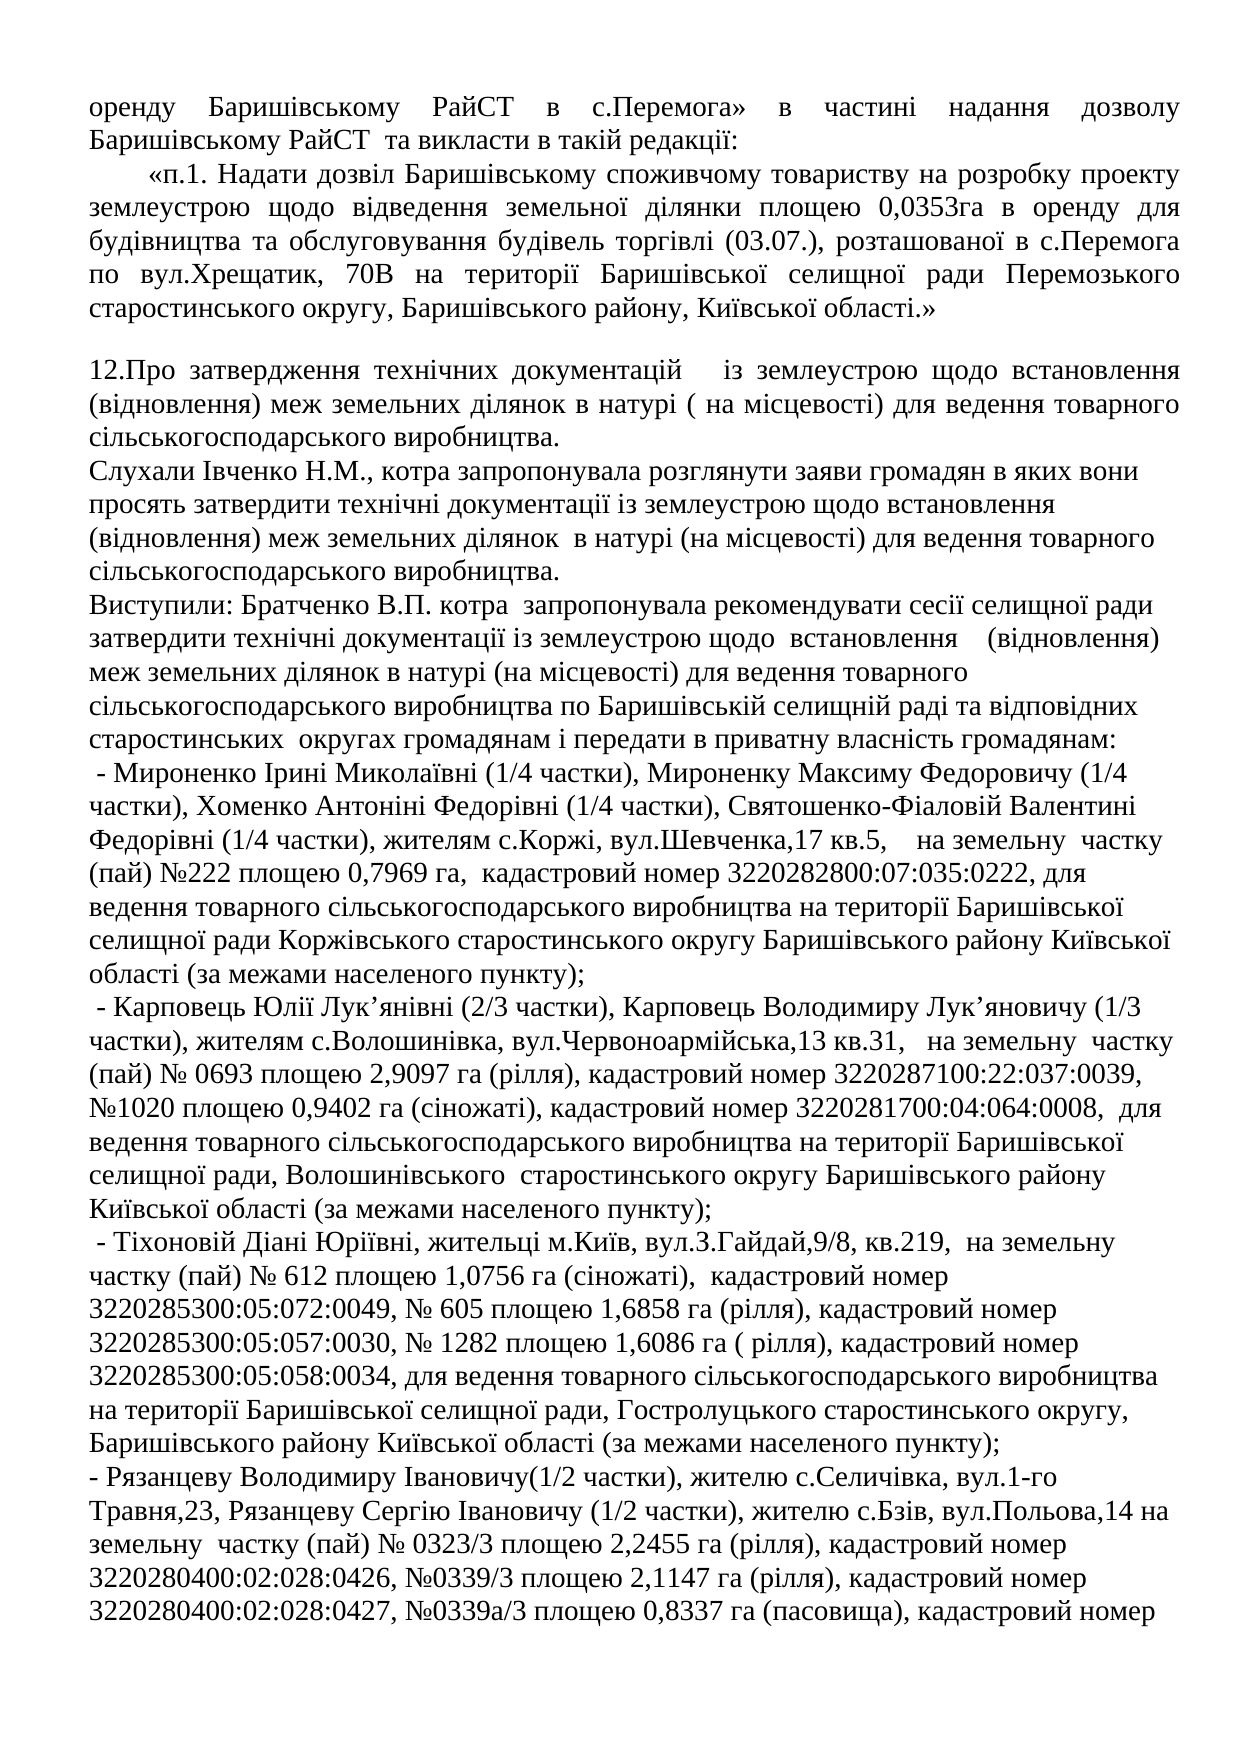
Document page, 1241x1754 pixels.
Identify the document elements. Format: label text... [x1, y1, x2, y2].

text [89, 1459, 1181, 1627]
text Виступили: Братченко В.П. котра запропонувала рекомендувати сесії селищної ради затвердити технічні документації із землеустрою щодо встановлення (відновлення) меж земельних ділянок в натурі (на місцевості) для ведення товарного сільськогосподарського виробництва по Баришівській селищній раді та відповідних старостинських округах громадянам і передати в приватну власність громадянам: [89, 587, 1181, 755]
text Слухали Івченко Н.М., котра запропонувала розглянути заяви громадян в яких вони просять затвердити технічні документації із землеустрою щодо встановлення (відновлення) меж земельних ділянок в натурі (на місцевості) для ведення товарного сільськогосподарського виробництва. [89, 453, 1181, 587]
text - Тіхоновій Діані Юріївні, жительці м.Київ, вул.З.Гайдай,9/8, кв.219, на земельну частку (пай) № 612 площею 1,0756 га (сіножаті), кадастровий номер 3220285300:05:072:0049, № 605 площею 1,6858 га (рілля), кадастровий номер 3220285300:05:057:0030, № 1282 площею 1,6086 га ( рілля), кадастровий номер 3220285300:05:058:0034, для ведення товарного сільськогосподарського виробництва на території Баришівської селищної ради, Гостролуцького старостинського округу, Баришівського району Київської області (за межами населеного пункту); [89, 1224, 1181, 1459]
text 12.Про затвердження технічних документацій із землеустрою щодо встановлення (відновлення) меж земельних ділянок в натурі ( на місцевості) для ведення товарного сільськогосподарського виробництва. [89, 352, 1181, 453]
text - Карповець Юлії Лук’янівні (2/3 частки), Карповець Володимиру Лук’яновичу (1/3 частки), жителям с.Волошинівка, вул.Червоноармійська,13 кв.31, на земельну частку (пай) № 0693 площею 2,9097 га (рілля), кадастровий номер 3220287100:22:037:0039, №1020 площею 0,9402 га (сіножаті), кадастровий номер 3220281700:04:064:0008, для ведення товарного сільськогосподарського виробництва на території Баришівської селищної ради, Волошинівського старостинського округу Баришівського району Київської області (за межами населеного пункту); [89, 989, 1181, 1224]
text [89, 89, 1181, 156]
text - Мироненко Ірині Миколаївні (1/4 частки), Мироненку Максиму Федоровичу (1/4 частки), Хоменко Антоніні Федорівні (1/4 частки), Святошенко-Фіаловій Валентині Федорівні (1/4 частки), жителям с.Коржі, вул.Шевченка,17 кв.5, на земельну частку (пай) №222 площею 0,7969 га, кадастровий номер 3220282800:07:035:0222, для ведення товарного сільськогосподарського виробництва на території Баришівської селищної ради Коржівського старостинського округу Баришівського району Київської області (за межами населеного пункту); [89, 755, 1181, 989]
